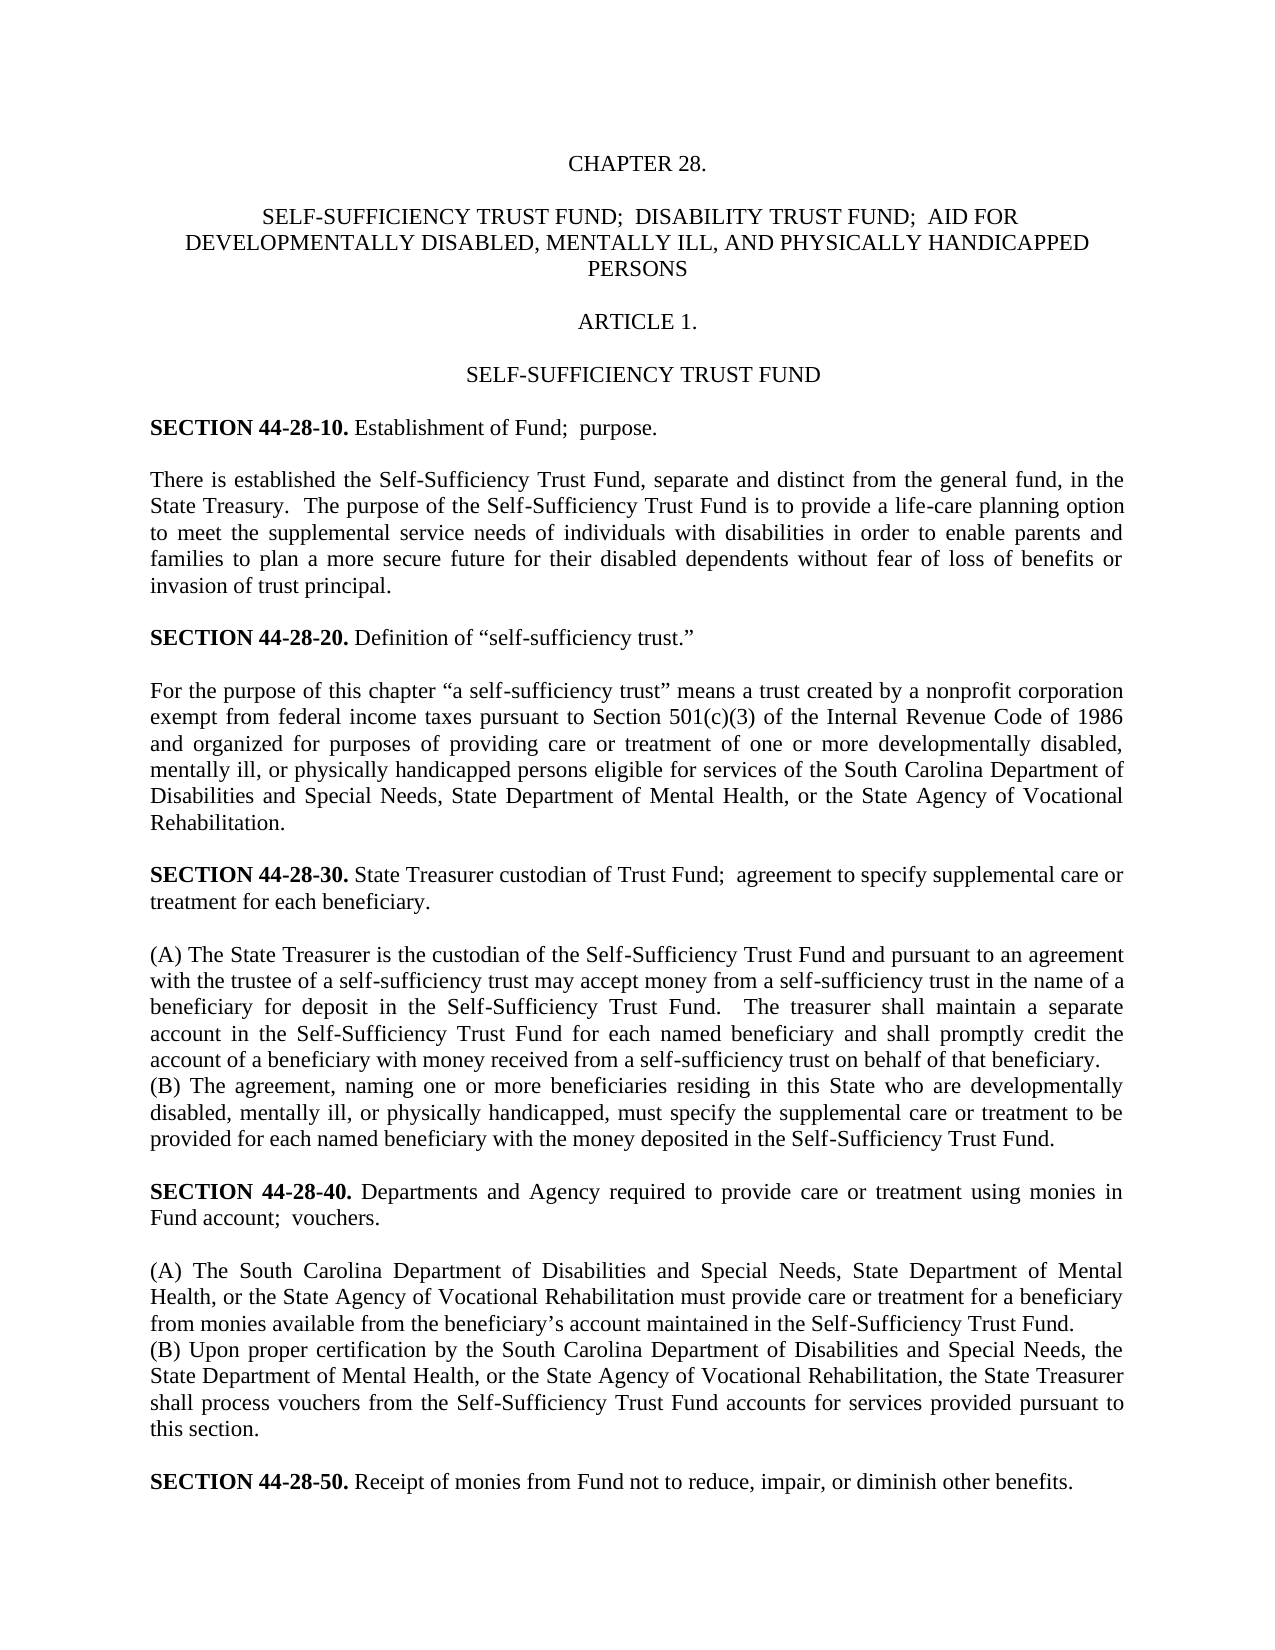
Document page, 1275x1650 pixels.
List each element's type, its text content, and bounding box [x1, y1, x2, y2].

text SELF-SUFFICIENCY TRUST FUND [150, 361, 1125, 387]
text CHAPTER 28. [150, 150, 1125, 176]
text There is established the Self-Sufficiency Trust Fund, separate and distinct from the general fund, in the State Treasury. The purpose of the Self-Sufficiency Trust Fund is to provide a life-care planning option to meet the supplemental service needs of individuals with disabilities in order to enable parents and families to plan a more secure future for their disabled dependents without fear of loss of benefits or invasion of trust principal. [150, 466, 1125, 598]
text (B) Upon proper certification by the South Carolina Department of Disabilities and Special Needs, the State Department of Mental Health, or the State Agency of Vocational Rehabilitation, the State Treasurer shall process vouchers from the Self-Sufficiency Trust Fund accounts for services provided pursuant to this section. [150, 1336, 1125, 1441]
text For the purpose of this chapter “a self-sufficiency trust” means a trust created by a nonprofit corporation exempt from federal income taxes pursuant to Section 501(c)(3) of the Internal Revenue Code of 1986 and organized for purposes of providing care or treatment of one or more developmentally disabled, mentally ill, or physically handicapped persons eligible for services of the South Carolina Department of Disabilities and Special Needs, State Department of Mental Health, or the State Agency of Vocational Rehabilitation. [150, 677, 1125, 835]
text SECTION 44-28-10. Establishment of Fund; purpose. [150, 413, 1125, 440]
text (A) The South Carolina Department of Disabilities and Special Needs, State Department of Mental Health, or the State Agency of Vocational Rehabilitation must provide care or treatment for a beneficiary from monies available from the beneficiary’s account maintained in the Self-Sufficiency Trust Fund. [150, 1257, 1125, 1336]
text (A) The State Treasurer is the custodian of the Self-Sufficiency Trust Fund and pursuant to an agreement with the trustee of a self-sufficiency trust may accept money from a self-sufficiency trust in the name of a beneficiary for deposit in the Self-Sufficiency Trust Fund. The treasurer shall maintain a separate account in the Self-Sufficiency Trust Fund for each named beneficiary and shall promptly credit the account of a beneficiary with money received from a self-sufficiency trust on behalf of that beneficiary. [150, 941, 1125, 1072]
text SECTION 44-28-50. Receipt of monies from Fund not to reduce, impair, or diminish other benefits. [150, 1468, 1125, 1494]
text (B) The agreement, naming one or more beneficiaries residing in this State who are developmentally disabled, mentally ill, or physically handicapped, must specify the supplemental care or treatment to be provided for each named beneficiary with the money deposited in the Self-Sufficiency Trust Fund. [150, 1072, 1125, 1151]
text SECTION 44-28-40. Departments and Agency required to provide care or treatment using monies in Fund account; vouchers. [150, 1178, 1125, 1231]
text SECTION 44-28-20. Definition of “self-sufficiency trust.” [150, 624, 1125, 651]
text SECTION 44-28-30. State Treasurer custodian of Trust Fund; agreement to specify supplemental care or treatment for each beneficiary. [150, 862, 1125, 914]
text SELF-SUFFICIENCY TRUST FUND; DISABILITY TRUST FUND; AID FOR DEVELOPMENTALLY DISABLED, MENTALLY ILL, AND PHYSICALLY HANDICAPPED PERSONS [150, 203, 1125, 282]
text ARTICLE 1. [150, 308, 1125, 334]
